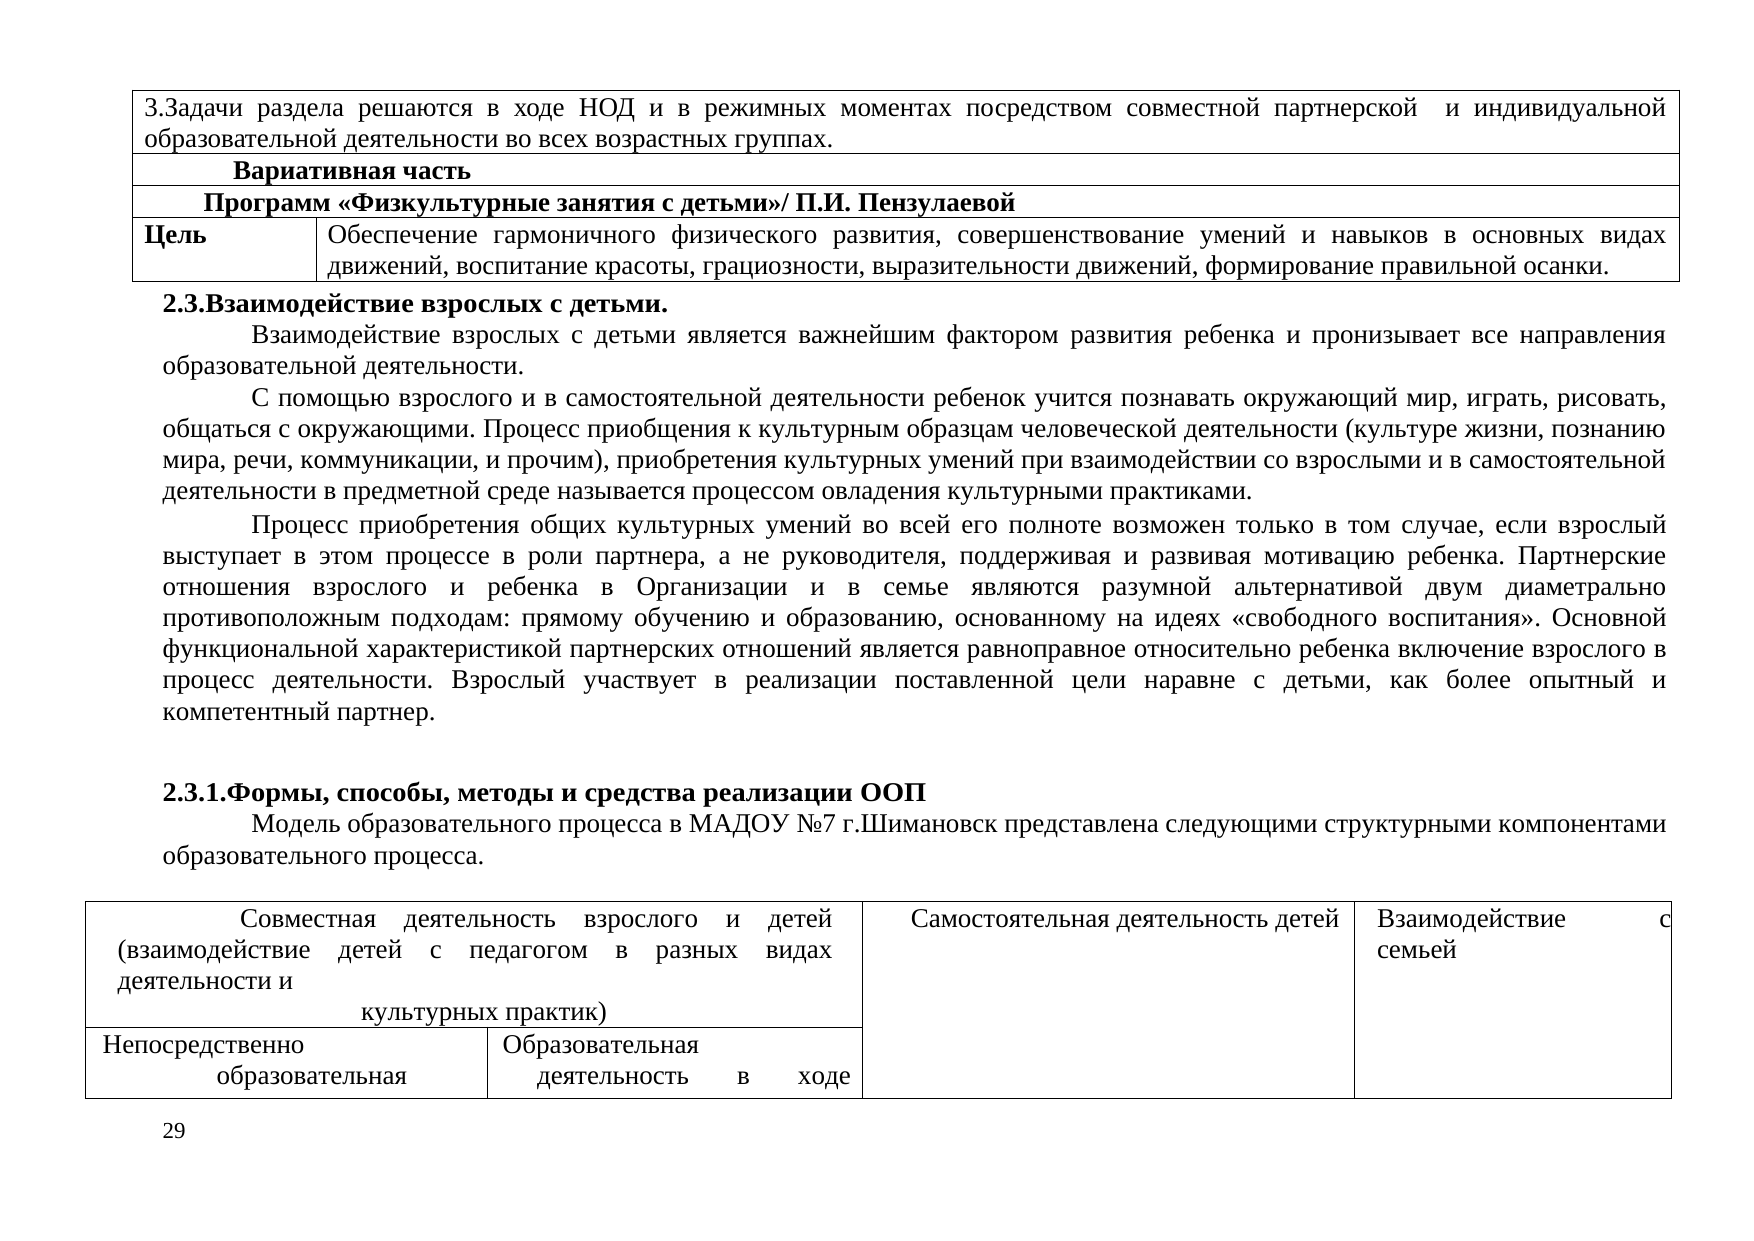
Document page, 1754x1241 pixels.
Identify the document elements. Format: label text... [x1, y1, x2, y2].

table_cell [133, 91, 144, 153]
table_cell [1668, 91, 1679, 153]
text Модель образовательного процесса в МАДОУ №7 г.Шимановск представлена следующими структурными компонентами образовательного процесса. [162, 808, 1668, 870]
text 2.3.1.Формы, способы, методы и средства реализации ООП [162, 776, 1668, 807]
text С помощью взрослого и в самостоятельной деятельности ребенок учится познавать окружающий мир, играть, рисовать, общаться с окружающими. Процесс приобщения к культурным образцам человеческой деятельности (культуре жизни, познанию мира, речи, коммуникации, и прочим), приобретения культурных умений при взаимодействии со взрослыми и в самостоятельной деятельности в предметной среде называется процессом овладения культурными практиками. [162, 381, 1668, 505]
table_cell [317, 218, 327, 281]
table_header Самостоятельная деятельность детей [863, 902, 1354, 1098]
text Процесс приобретения общих культурных умений во всей его полноте возможен только в том случае, если взрослый выступает в этом процессе в роли партнера, а не руководителя, поддерживая и развивая мотивацию ребенка. Партнерские отношения взрослого и ребенка в Организации и в семье являются разумной альтернативой двум диаметрально противоположным подходам: прямому обучению и образованию, основанному на идеях «свободного воспитания». Основной функциональной характеристикой партнерских отношений является равноправное относительно ребенка включение взрослого в процесс деятельности. Взрослый участвует в реализации поставленной цели наравне с детьми, как более опытный и компетентный партнер. [162, 508, 1668, 726]
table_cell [488, 1028, 862, 1098]
table_cell Цель [133, 218, 316, 281]
table_cell Вариативная часть [133, 154, 1679, 185]
table_cell Программ «Физкультурные занятия с детьми»/ П.И. Пензулаевой [133, 186, 1679, 217]
table_header Совместная деятельность взрослого и детей (взаимодействие детей с педагогом в разных видах деятельности и культурных практик) [86, 902, 862, 1027]
table_header Взаимодействие с семьей [1355, 902, 1671, 1098]
text 2.3.Взаимодействие взрослых с детьми. [162, 287, 1668, 318]
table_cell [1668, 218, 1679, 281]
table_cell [86, 1028, 487, 1098]
text Взаимодействие взрослых с детьми является важнейшим фактором развития ребенка и пронизывает все направления образовательной деятельности. [162, 318, 1668, 381]
